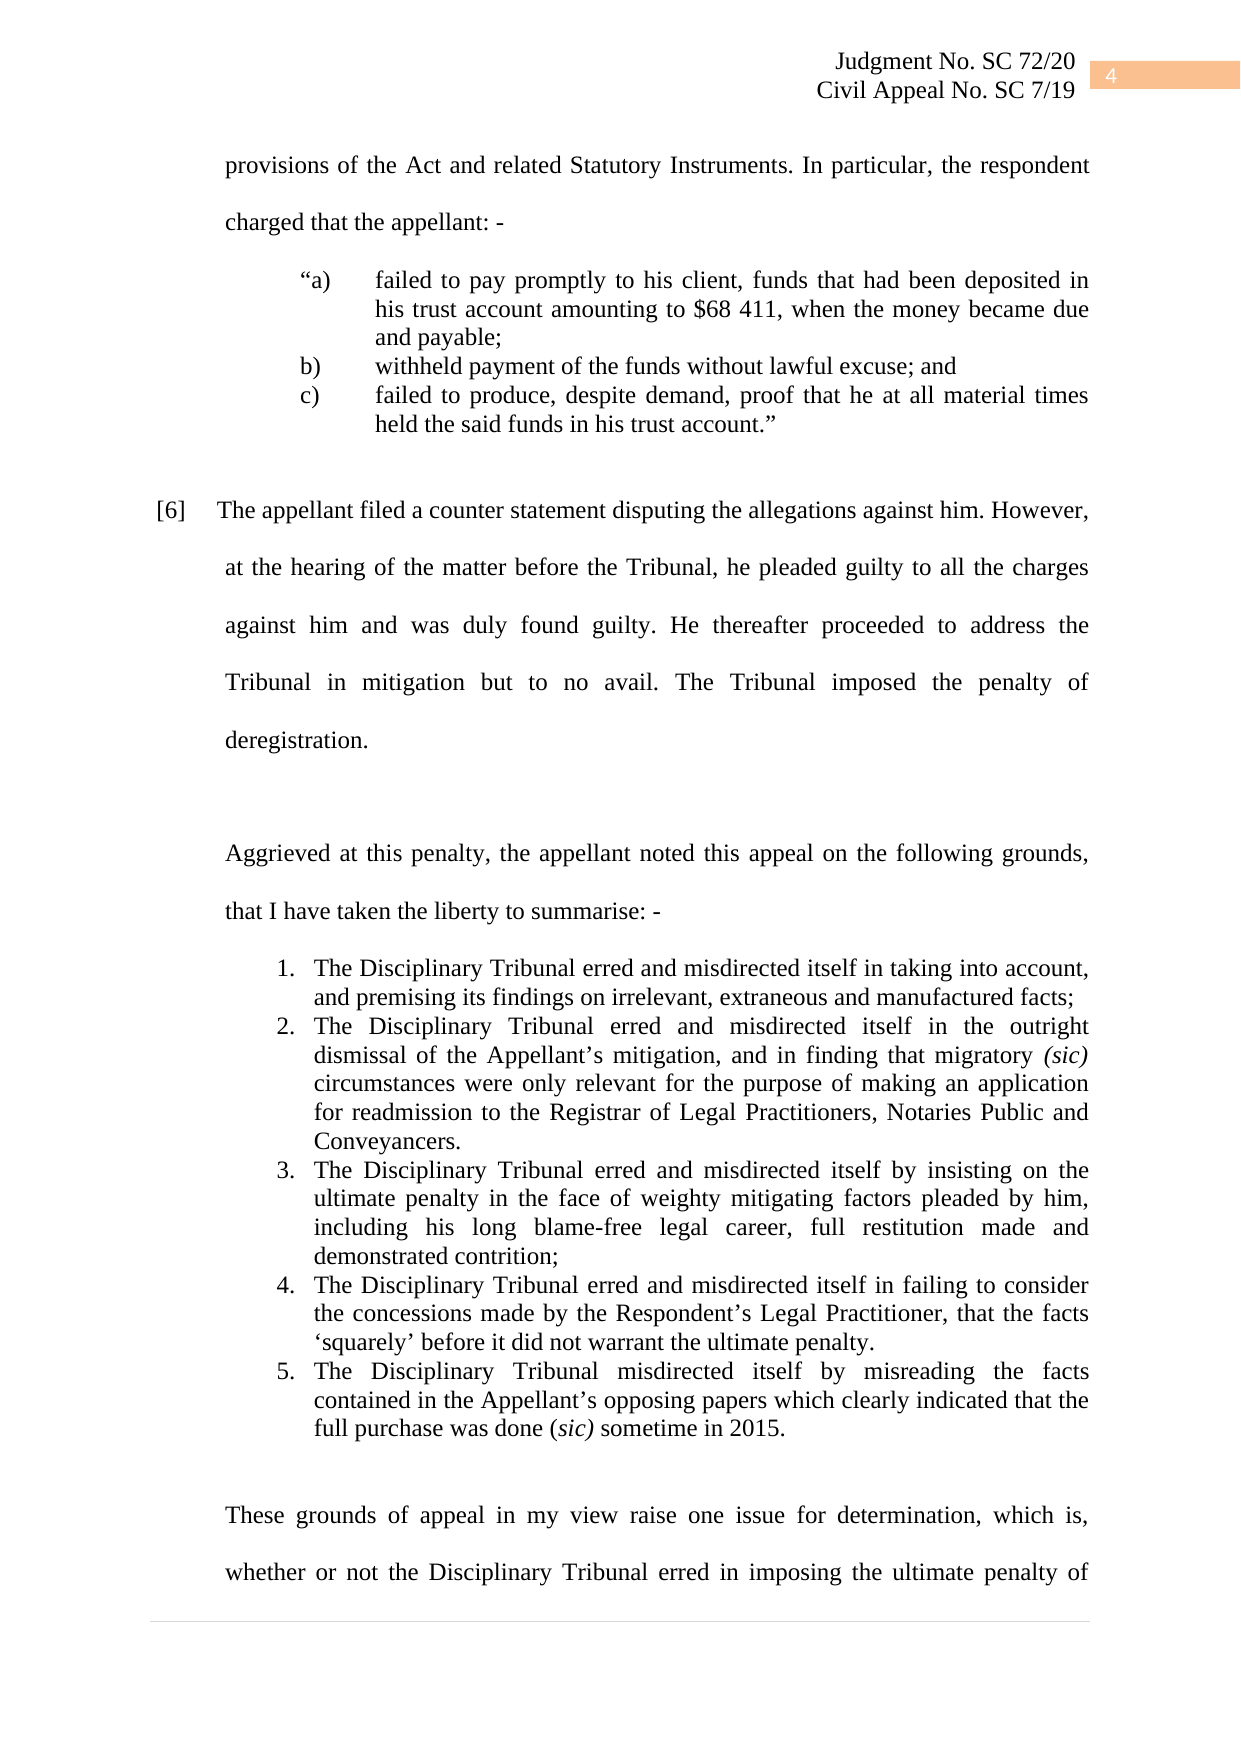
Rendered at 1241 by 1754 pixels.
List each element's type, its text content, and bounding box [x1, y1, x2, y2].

list The Disciplinary Tribunal erred and misdirected itself by insisting on the ultimate penalty in the face of weighty mitigating factors pleaded by him, including his long blame-free legal career, full restitution made and demonstrated contrition; [276, 1155, 1090, 1270]
list The Disciplinary Tribunal erred and misdirected itself in failing to consider the concessions made by the Respondent’s Legal Practitioner, that the facts ‘squarely’ before it did not warrant the ultimate penalty. [276, 1270, 1090, 1356]
text [6] The appellant filed a counter statement disputing the allegations against him. However, at the hearing of the matter before the Tribunal, he pleaded guilty to all the charges against him and was duly found guilty. He thereafter proceeded to address the Tribunal in mitigation but to no avail. The Tribunal imposed the penalty of deregistration. [150, 495, 1090, 754]
text c) failed to produce, despite demand, proof that he at all material times held the said funds in his trust account.” [300, 380, 1090, 437]
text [150, 1500, 1090, 1586]
text b) withheld payment of the funds without lawful excuse; and [300, 351, 1090, 380]
text Aggrieved at this penalty, the appellant noted this appeal on the following grounds, that I have taken the liberty to summarise: - [225, 838, 1090, 925]
list The Disciplinary Tribunal erred and misdirected itself in taking into account, and premising its findings on irrelevant, extraneous and manufactured facts; [276, 953, 1090, 1011]
list The Disciplinary Tribunal erred and misdirected itself in the outright dismissal of the Appellant’s mitigation, and in finding that migratory (sic) circumstances were only relevant for the purpose of making an application for readmission to the Registrar of Legal Practitioners, Notaries Public and Conveyancers. [276, 1011, 1090, 1155]
list The Disciplinary Tribunal misdirected itself by misreading the facts contained in the Appellant’s opposing papers which clearly indicated that the full purchase was done (sic) sometime in 2015. [276, 1356, 1090, 1442]
text “a) failed to pay promptly to his client, funds that had been deposited in his trust account amounting to $68 411, when the money became due and payable; [300, 265, 1090, 351]
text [150, 150, 1090, 236]
